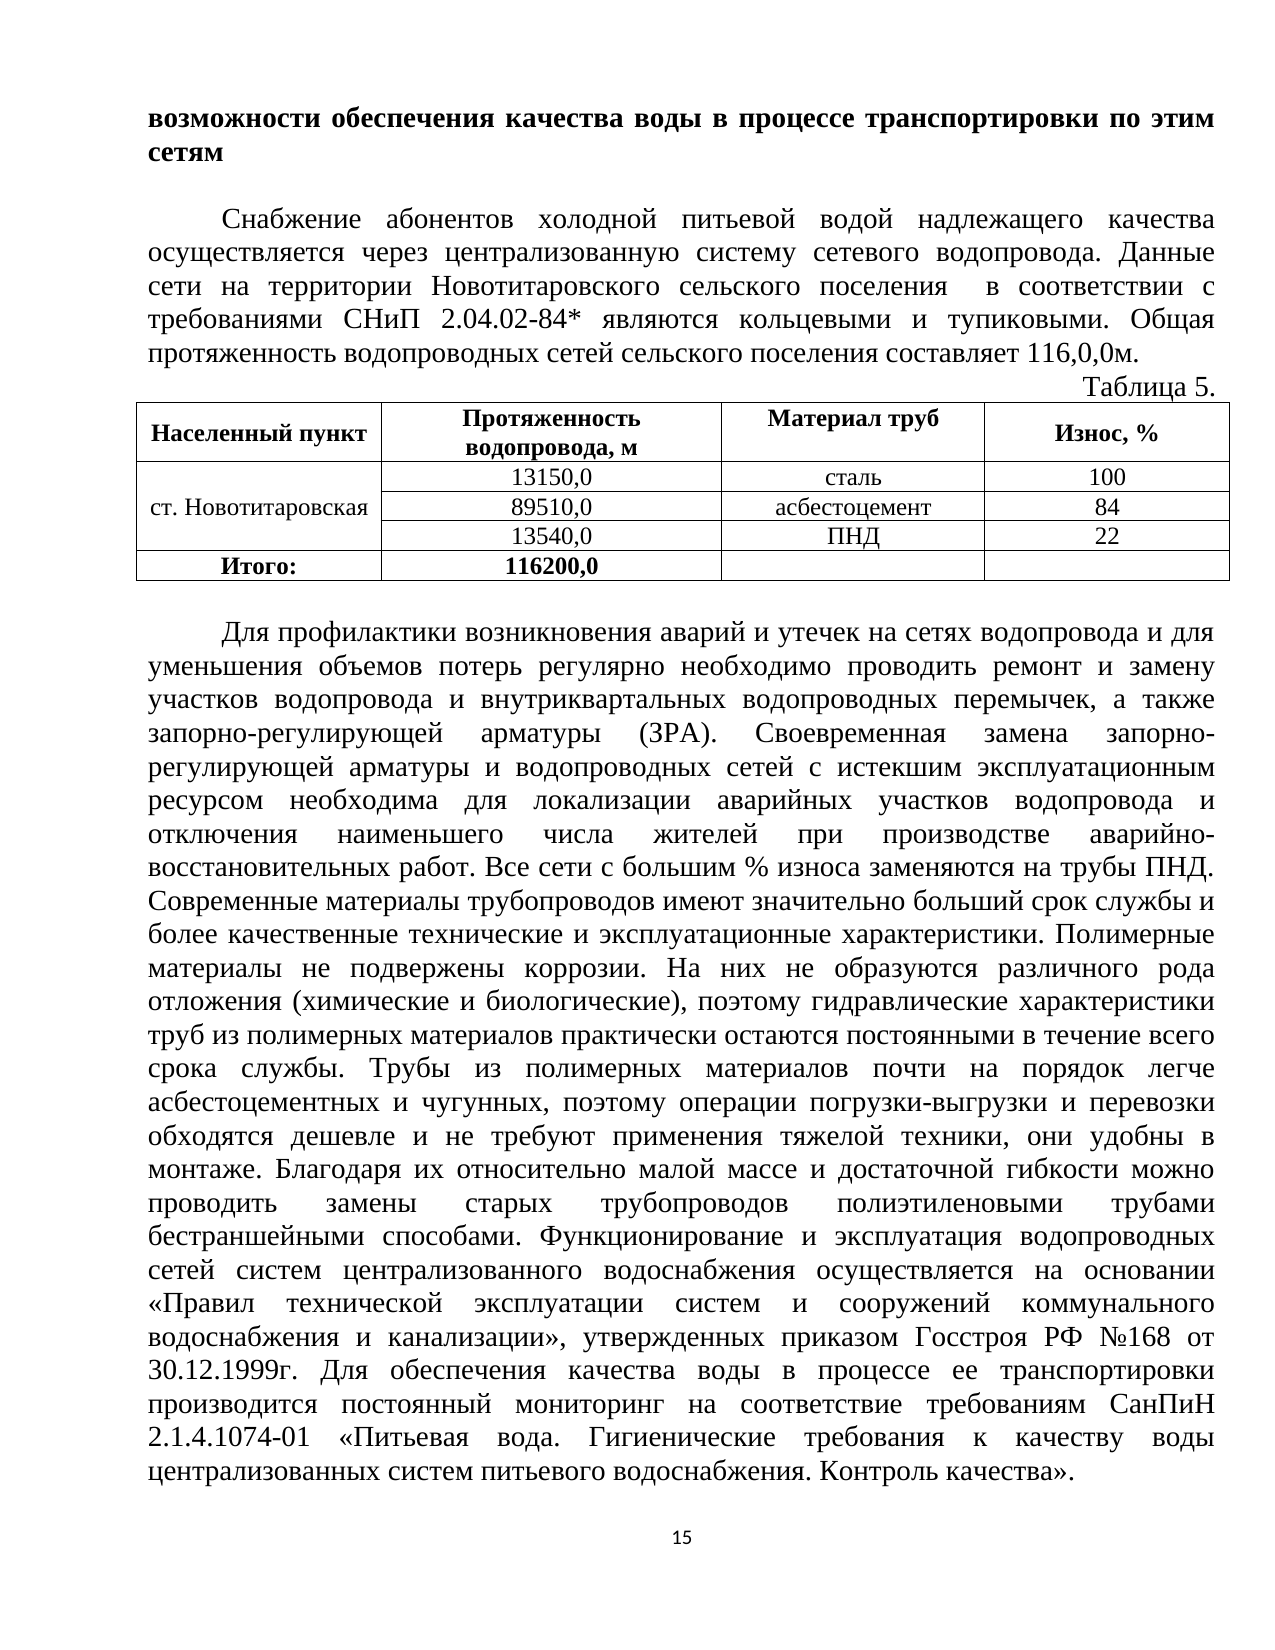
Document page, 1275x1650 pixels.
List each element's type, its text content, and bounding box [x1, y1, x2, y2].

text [148, 100, 1216, 167]
table_cell 13540,0 [382, 521, 721, 550]
text Для профилактики возникновения аварий и утечек на сетях водопровода и для уменьшения объемов потерь регулярно необходимо проводить ремонт и замену участков водопровода и внутриквартальных водопроводных перемычек, а также запорно-регулирующей арматуры (ЗРА). Своевременная замена запорно-регулирующей арматуры и водопроводных сетей с истекшим эксплуатационным ресурсом необходима для локализации аварийных участков водопровода и отключения наименьшего числа жителей при производстве аварийно-восстановительных работ. Все сети с большим % износа заменяются на трубы ПНД. Современные материалы трубопроводов имеют значительно больший срок службы и более качественные технические и эксплуатационные характеристики. Полимерные материалы не подвержены коррозии. На них не образуются различного рода отложения (химические и биологические), поэтому гидравлические характеристики труб из полимерных материалов практически остаются постоянными в течение всего срока службы. Трубы из полимерных материалов почти на порядок легче асбестоцементных и чугунных, поэтому операции погрузки-выгрузки и перевозки обходятся дешевле и не требуют применения тяжелой техники, они удобны в монтаже. Благодаря их относительно малой массе и достаточной гибкости можно проводить замены старых трубопроводов полиэтиленовыми трубами бестраншейными способами. Функционирование и эксплуатация водопроводных сетей систем централизованного водоснабжения осуществляется на основании «Правил технической эксплуатации систем и сооружений коммунального водоснабжения и канализации», утвержденных приказом Госстроя РФ №168 от 30.12.1999г. Для обеспечения качества воды в процессе ее транспортировки производится постоянный мониторинг на соответствие требованиям СанПиН 2.1.4.1074-01 «Питьевая вода. Гигиенические требования к качеству воды централизованных систем питьевого водоснабжения. Контроль качества». [148, 614, 1216, 1487]
table_header Износ, % [985, 403, 1229, 461]
table_cell [722, 551, 984, 580]
table_cell асбестоцемент [722, 492, 984, 520]
table_cell 84 [985, 492, 1229, 520]
table_header Населенный пункт [137, 403, 381, 461]
table_cell сталь [722, 462, 984, 491]
table_cell ст. Новотитаровская [137, 462, 381, 550]
text Таблица 5. [148, 369, 1216, 402]
table_cell Итого: [137, 551, 381, 580]
table_header Материал труб [722, 403, 984, 461]
table_cell ПНД [722, 521, 984, 550]
table_header Протяженность водопровода, м [382, 403, 721, 461]
table_cell [985, 551, 1229, 580]
table_cell 116200,0 [382, 551, 721, 580]
table_cell 100 [985, 462, 1229, 491]
text Снабжение абонентов холодной питьевой водой надлежащего качества осуществляется через централизованную систему сетевого водопровода. Данные сети на территории Новотитаровского сельского поселения в соответствии с требованиями СНиП 2.04.02-84* являются кольцевыми и тупиковыми. Общая протяженность водопроводных сетей сельского поселения составляет 116,0,0м. [148, 201, 1216, 369]
table_cell 22 [985, 521, 1229, 550]
table_cell 89510,0 [382, 492, 721, 520]
table_cell 13150,0 [382, 462, 721, 491]
